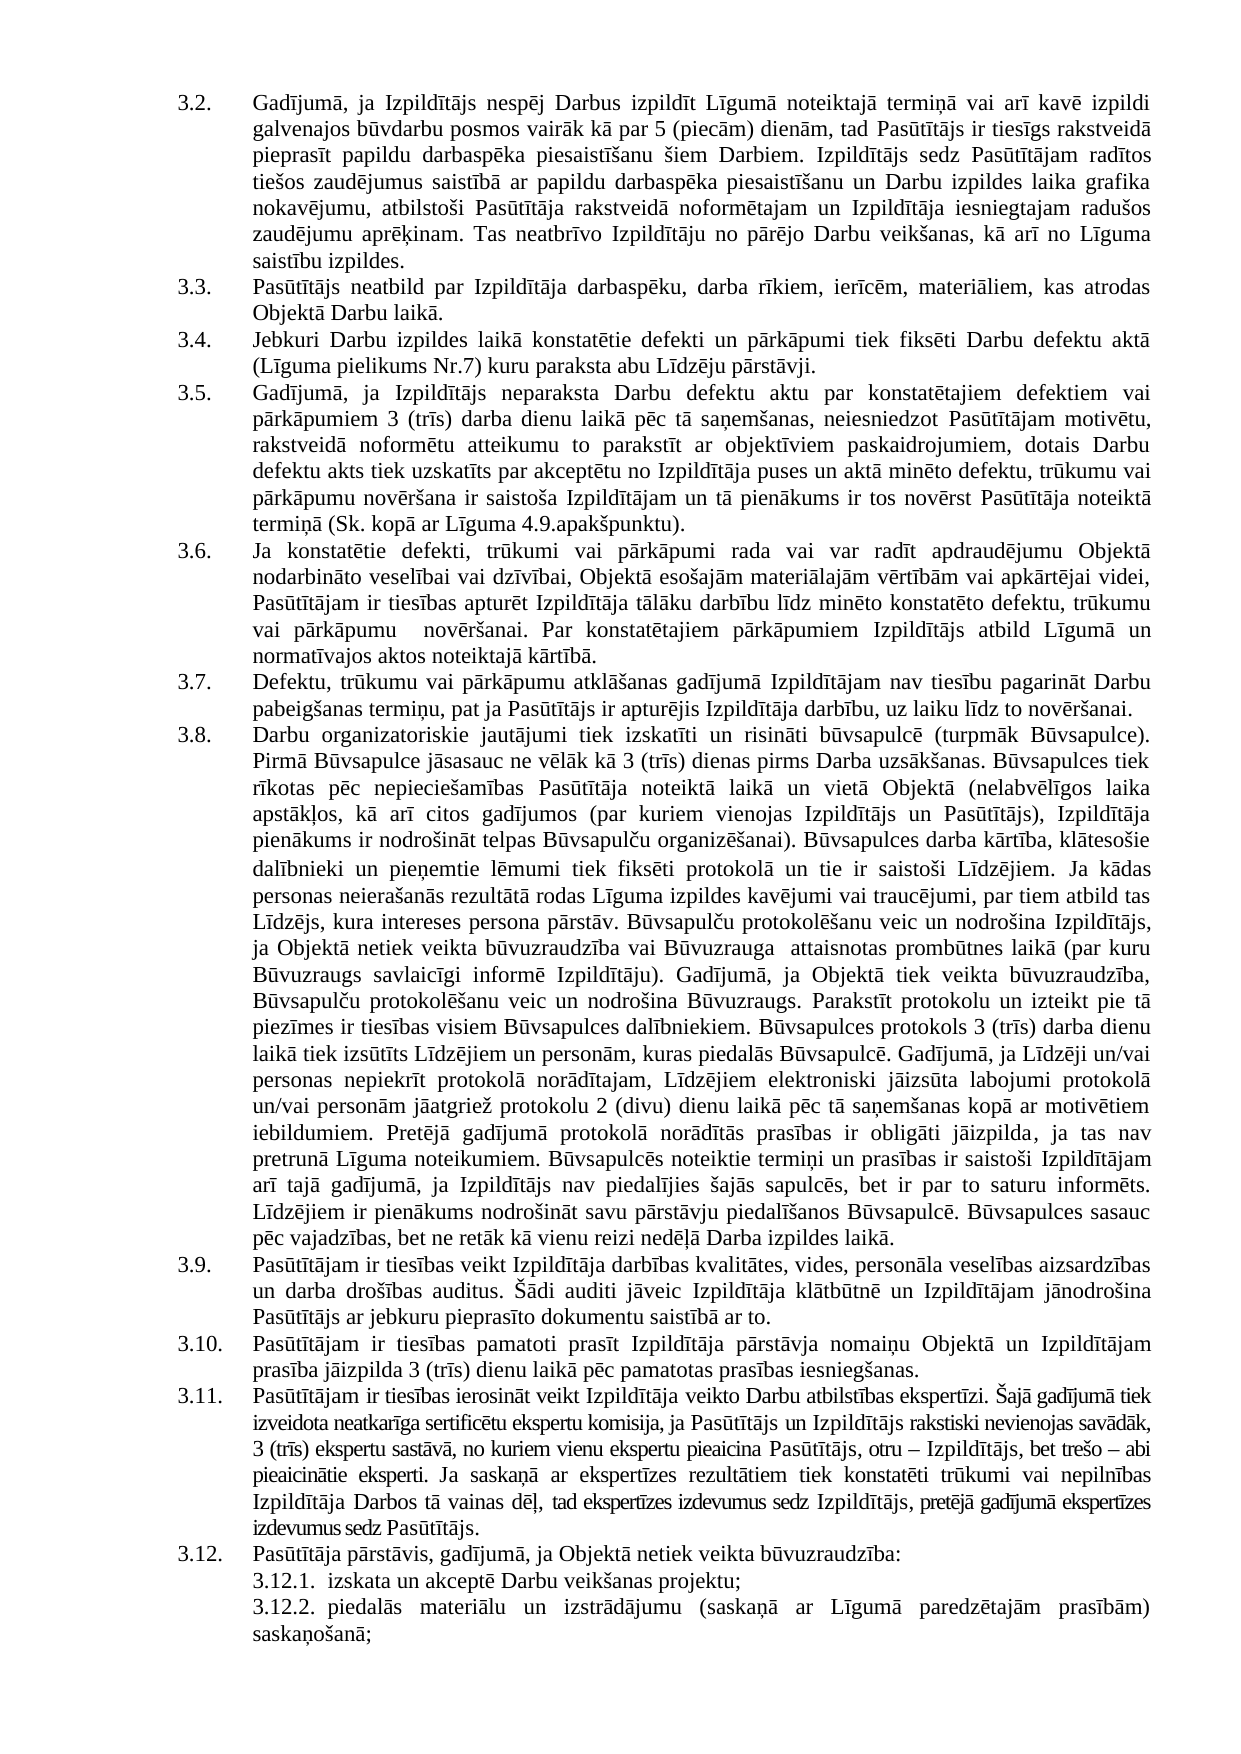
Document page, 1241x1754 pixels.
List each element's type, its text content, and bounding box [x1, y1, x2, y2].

text 3.2. Gadījumā, ja Izpildītājs nespēj Darbus izpildīt Līgumā noteiktajā termiņā vai arī kavē izpildi galvenajos būvdarbu posmos vairāk kā par 5 (piecām) dienām, tad Pasūtītājs ir tiesīgs rakstveidā pieprasīt papildu darbaspēka piesaistīšanu šiem Darbiem. Izpildītājs sedz Pasūtītājam radītos tiešos zaudējumus saistībā ar papildu darbaspēka piesaistīšanu un Darbu izpildes laika grafika nokavējumu, atbilstoši Pasūtītāja rakstveidā noformētajam un Izpildītāja iesniegtajam radušos zaudējumu aprēķinam. Tas neatbrīvo Izpildītāju no pārējo Darbu veikšanas, kā arī no Līguma saistību izpildes. [177, 89, 1152, 273]
text 3.12. Pasūtītāja pārstāvis, gadījumā, ja Objektā netiek veikta būvuzraudzība: [177, 1541, 1152, 1567]
text 3.11. Pasūtītājam ir tiesības ierosināt veikt Izpildītāja veikto Darbu atbilstības ekspertīzi. Šajā gadījumā tiek izveidota neatkarīga sertificētu ekspertu komisija, ja Pasūtītājs un Izpildītājs rakstiski nevienojas savādāk, 3 (trīs) ekspertu sastāvā, no kuriem vienu ekspertu pieaicina Pasūtītājs, otru – Izpildītājs, bet trešo – abi pieaicinātie eksperti. Ja saskaņā ar ekspertīzes rezultātiem tiek konstatēti trūkumi vai nepilnības Izpildītāja Darbos tā vainas dēļ, tad ekspertīzes izdevumus sedz Izpildītājs, pretējā gadījumā ekspertīzes izdevumus sedz Pasūtītājs. [177, 1382, 1152, 1541]
text 3.9. Pasūtītājam ir tiesības veikt Izpildītāja darbības kvalitātes, vides, personāla veselības aizsardzības un darba drošības auditus. Šādi auditi jāveic Izpildītāja klātbūtnē un Izpildītājam jānodrošina Pasūtītājs ar jebkuru pieprasīto dokumentu saistībā ar to. [177, 1251, 1152, 1330]
text 3.4. Jebkuri Darbu izpildes laikā konstatētie defekti un pārkāpumi tiek fiksēti Darbu defektu aktā (Līguma pielikums Nr.7) kuru paraksta abu Līdzēju pārstāvji. [177, 326, 1152, 378]
text 3.7. Defektu, trūkumu vai pārkāpumu atklāšanas gadījumā Izpildītājam nav tiesību pagarināt Darbu pabeigšanas termiņu, pat ja Pasūtītājs ir apturējis Izpildītāja darbību, uz laiku līdz to novēršanai. [177, 668, 1152, 721]
text 3.6. Ja konstatētie defekti, trūkumi vai pārkāpumi rada vai var radīt apdraudējumu Objektā nodarbināto veselībai vai dzīvībai, Objektā esošajām materiālajām vērtībām vai apkārtējai videi, Pasūtītājam ir tiesības apturēt Izpildītāja tālāku darbību līdz minēto konstatēto defektu, trūkumu vai pārkāpumu novēršanai. Par konstatētajiem pārkāpumiem Izpildītājs atbild Līgumā un normatīvajos aktos noteiktajā kārtībā. [177, 537, 1152, 668]
text 3.10. Pasūtītājam ir tiesības pamatoti prasīt Izpildītāja pārstāvja nomaiņu Objektā un Izpildītājam prasība jāizpilda 3 (trīs) dienu laikā pēc pamatotas prasības iesniegšanas. [177, 1330, 1152, 1382]
text 3.5. Gadījumā, ja Izpildītājs neparaksta Darbu defektu aktu par konstatētajiem defektiem vai pārkāpumiem 3 (trīs) darba dienu laikā pēc tā saņemšanas, neiesniedzot Pasūtītājam motivētu, rakstveidā noformētu atteikumu to parakstīt ar objektīviem paskaidrojumiem, dotais Darbu defektu akts tiek uzskatīts par akceptētu no Izpildītāja puses un aktā minēto defektu, trūkumu vai pārkāpumu novēršana ir saistoša Izpildītājam un tā pienākums ir tos novērst Pasūtītāja noteiktā termiņā (Sk. kopā ar Līguma 4.9.apakšpunktu). [177, 378, 1152, 537]
text 3.8. Darbu organizatoriskie jautājumi tiek izskatīti un risināti būvsapulcē (turpmāk Būvsapulce). Pirmā Būvsapulce jāsasauc ne vēlāk kā 3 (trīs) dienas pirms Darba uzsākšanas. Būvsapulces tiek rīkotas pēc nepieciešamības Pasūtītāja noteiktā laikā un vietā Objektā (nelabvēlīgos laika apstākļos, kā arī citos gadījumos (par kuriem vienojas Izpildītājs un Pasūtītājs), Izpildītāja pienākums ir nodrošināt telpas Būvsapulču organizēšanai). Būvsapulces darba kārtība, klātesošie dalībnieki un pieņemtie lēmumi tiek fiksēti protokolā un tie ir saistoši Līdzējiem. Ja kādas personas neierašanās rezultātā rodas Līguma izpildes kavējumi vai traucējumi, par tiem atbild tas Līdzējs, kura intereses persona pārstāv. Būvsapulču protokolēšanu veic un nodrošina Izpildītājs, ja Objektā netiek veikta būvuzraudzība vai Būvuzrauga attaisnotas prombūtnes laikā (par kuru Būvuzraugs savlaicīgi informē Izpildītāju). Gadījumā, ja Objektā tiek veikta būvuzraudzība, Būvsapulču protokolēšanu veic un nodrošina Būvuzraugs. Parakstīt protokolu un izteikt pie tā piezīmes ir tiesības visiem Būvsapulces dalībniekiem. Būvsapulces protokols 3 (trīs) darba dienu laikā tiek izsūtīts Līdzējiem un personām, kuras piedalās Būvsapulcē. Gadījumā, ja Līdzēji un/vai personas nepiekrīt protokolā norādītajam, Līdzējiem elektroniski jāizsūta labojumi protokolā un/vai personām jāatgriež protokolu 2 (divu) dienu laikā pēc tā saņemšanas kopā ar motivētiem iebildumiem. Pretējā gadījumā protokolā norādītās prasības ir obligāti jāizpilda, ja tas nav pretrunā Līguma noteikumiem. Būvsapulcēs noteiktie termiņi un prasības ir saistoši Izpildītājam arī tajā gadījumā, ja Izpildītājs nav piedalījies šajās sapulcēs, bet ir par to saturu informēts. Līdzējiem ir pienākums nodrošināt savu pārstāvju piedalīšanos Būvsapulcē. Būvsapulces sasauc pēc vajadzības, bet ne retāk kā vienu reizi nedēļā Darba izpildes laikā. [177, 721, 1152, 1251]
text 3.3. Pasūtītājs neatbild par Izpildītāja darbaspēku, darba rīkiem, ierīcēm, materiāliem, kas atrodas Objektā Darbu laikā. [177, 273, 1152, 326]
text 3.12.2. piedalās materiālu un izstrādājumu (saskaņā ar Līgumā paredzētajām prasībām) saskaņošanā; [177, 1593, 1152, 1646]
text 3.12.1. izskata un akceptē Darbu veikšanas projektu; [177, 1567, 1152, 1593]
